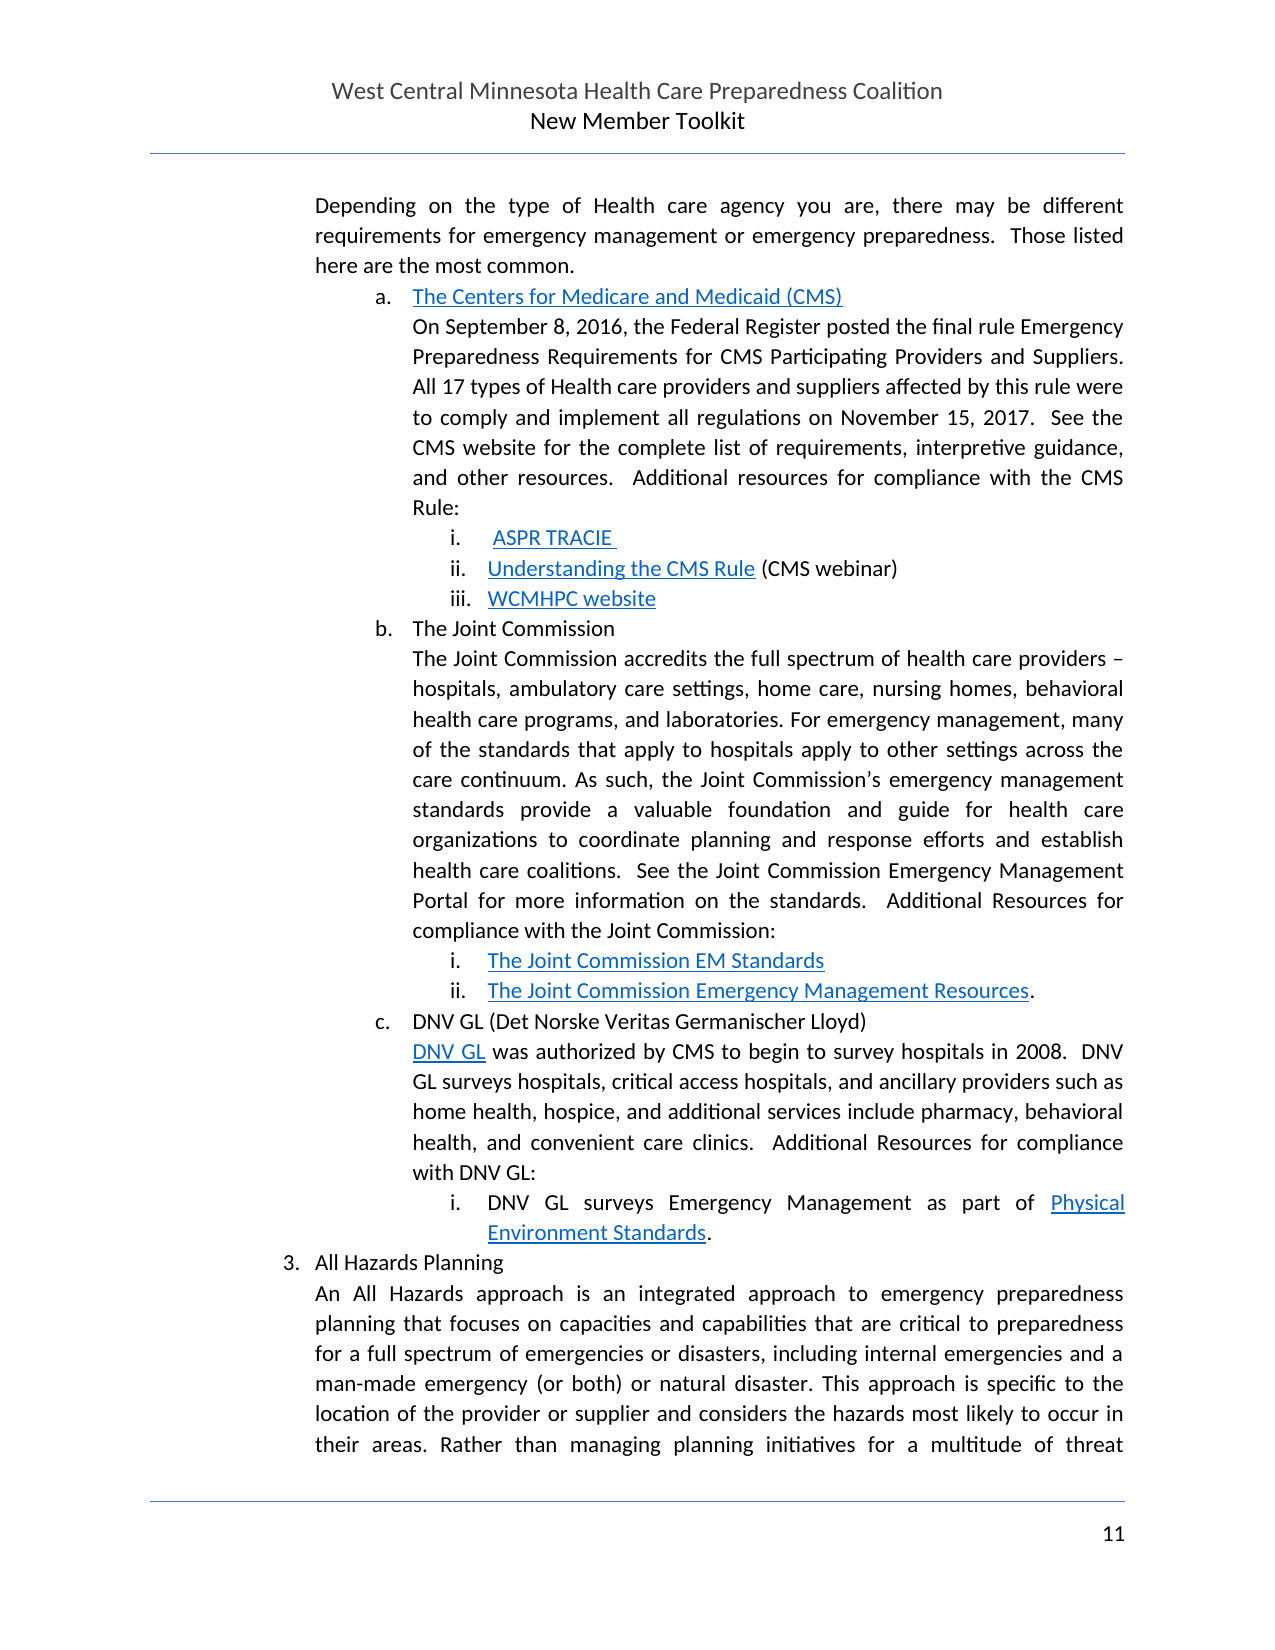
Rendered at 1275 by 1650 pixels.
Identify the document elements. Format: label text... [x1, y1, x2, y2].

list ASPR TRACIE [450, 523, 1125, 552]
list DNV GL surveys Emergency Management as part of Physical Environment Standards. [450, 1188, 1125, 1246]
list The Centers for Medicare and Medicaid (CMS) [375, 282, 1125, 310]
list Depending on the type of Health care agency you are, there may be different requirements for emergency management or emergency preparedness. Those listed here are the most common. [315, 191, 1125, 280]
list WCMHPC website [450, 584, 1125, 612]
list The Joint Commission EM Standards [450, 946, 1125, 974]
list On September 8, 2016, the Federal Register posted the final rule Emergency Preparedness Requirements for CMS Participating Providers and Suppliers. All 17 types of Health care providers and suppliers affected by this rule were to comply and implement all regulations on November 15, 2017. See the CMS website for the complete list of requirements, interpretive guidance, and other resources. Additional resources for compliance with the CMS Rule: [412, 312, 1125, 521]
list All Hazards Planning [300, 1248, 1125, 1277]
list DNV GL (Det Norske Veritas Germanischer Lloyd) [375, 1007, 1125, 1035]
list DNV GL was authorized by CMS to begin to survey hospitals in 2008. DNV GL surveys hospitals, critical access hospitals, and ancillary providers such as home health, hospice, and additional services include pharmacy, behavioral health, and convenient care clinics. Additional Resources for compliance with DNV GL: [412, 1037, 1125, 1186]
list The Joint Commission accredits the full spectrum of health care providers – hospitals, ambulatory care settings, home care, nursing homes, behavioral health care programs, and laboratories. For emergency management, many of the standards that apply to hospitals apply to other settings across the care continuum. As such, the Joint Commission’s emergency management standards provide a valuable foundation and guide for health care organizations to coordinate planning and response efforts and establish health care coalitions. See the Joint Commission Emergency Management Portal for more information on the standards. Additional Resources for compliance with the Joint Commission: [412, 644, 1125, 944]
list The Joint Commission Emergency Management Resources. [450, 977, 1125, 1005]
list The Joint Commission [375, 614, 1125, 642]
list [315, 1279, 1125, 1458]
list Understanding the CMS Rule (CMS webinar) [450, 554, 1125, 582]
